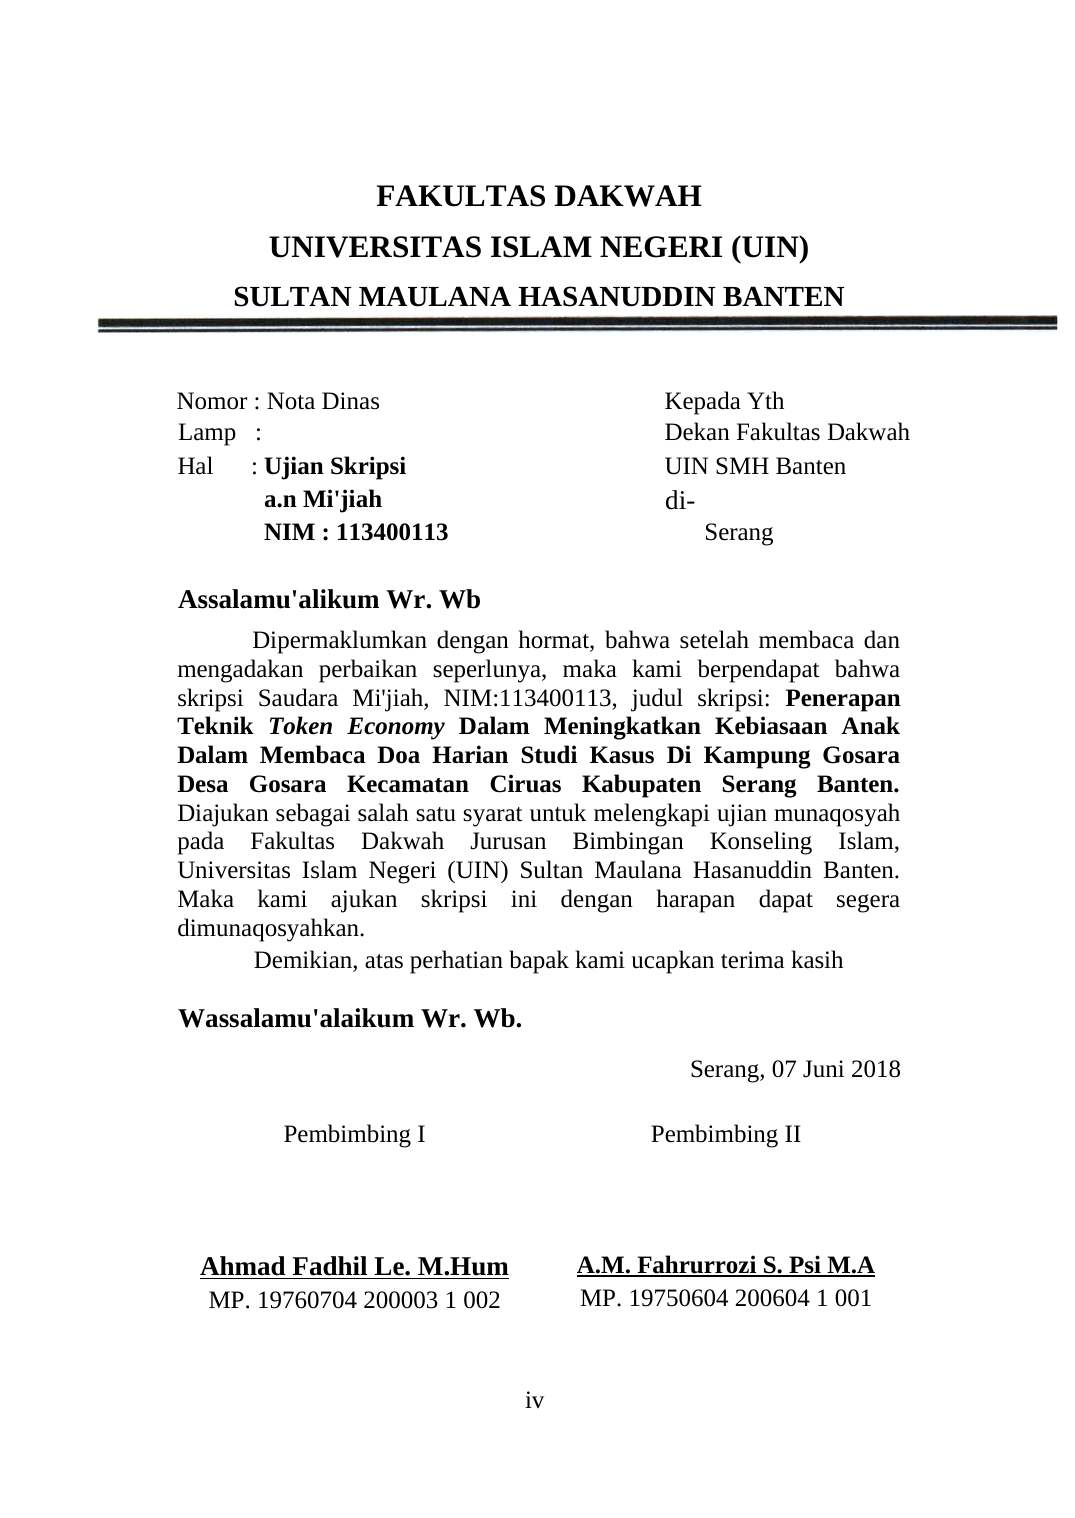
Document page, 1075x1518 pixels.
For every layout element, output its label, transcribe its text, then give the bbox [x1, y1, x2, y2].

text Demikian, atas perhatian bapak kami ucapkan terima kasih [254, 945, 901, 974]
text SULTAN MAULANA HASANUDDIN BANTEN [177, 279, 901, 313]
text Wassalamu'alaikum Wr. Wb. [178, 1002, 901, 1033]
table_cell Hal : Ujian Skripsi [176, 451, 664, 484]
text Assalamu'alikum Wr. Wb [178, 583, 901, 614]
table_cell Dekan Fakultas Dakwah [664, 417, 911, 451]
picture [97, 315, 1058, 333]
table_cell Serang [664, 518, 911, 548]
table_cell NIM : 113400113 [176, 518, 664, 548]
table_cell UIN SMH Banten [664, 451, 911, 484]
table_header Nomor : Nota Dinas [176, 386, 664, 417]
table_cell Lamp : [176, 417, 664, 451]
table_header Kepada Yth [664, 386, 911, 417]
table_cell a.n Mi'jiah [176, 484, 664, 517]
text UNIVERSITAS ISLAM NEGERI (UIN) [177, 228, 901, 264]
table_cell di- [664, 484, 911, 517]
table_header Pembimbing II A.M. Fahrurrozi S. Psi M.A MP. 19750604 200604 1 001 [538, 1119, 909, 1318]
table_header Pembimbing I Ahmad Fadhil Le. M.Hum MP. 19760704 200003 1 002 [166, 1119, 537, 1318]
text Serang, 07 Juni 2018 [177, 1054, 901, 1083]
text FAKULTAS DAKWAH [177, 177, 901, 213]
text Dipermaklumkan dengan hormat, bahwa setelah membaca dan mengadakan perbaikan seperlunya, maka kami berpendapat bahwa skripsi Saudara Mi'jiah, NIM:113400113, judul skripsi: Penerapan Teknik Token Economy Dalam Meningkatkan Kebiasaan Anak Dalam Membaca Doa Harian Studi Kasus Di Kampung Gosara Desa Gosara Kecamatan Ciruas Kabupaten Serang Banten. Diajukan sebagai salah satu syarat untuk melengkapi ujian munaqosyah pada Fakultas Dakwah Jurusan Bimbingan Konseling Islam, Universitas Islam Negeri (UIN) Sultan Maulana Hasanuddin Banten. Maka kami ajukan skripsi ini dengan harapan dapat segera dimunaqosyahkan. [177, 625, 901, 941]
